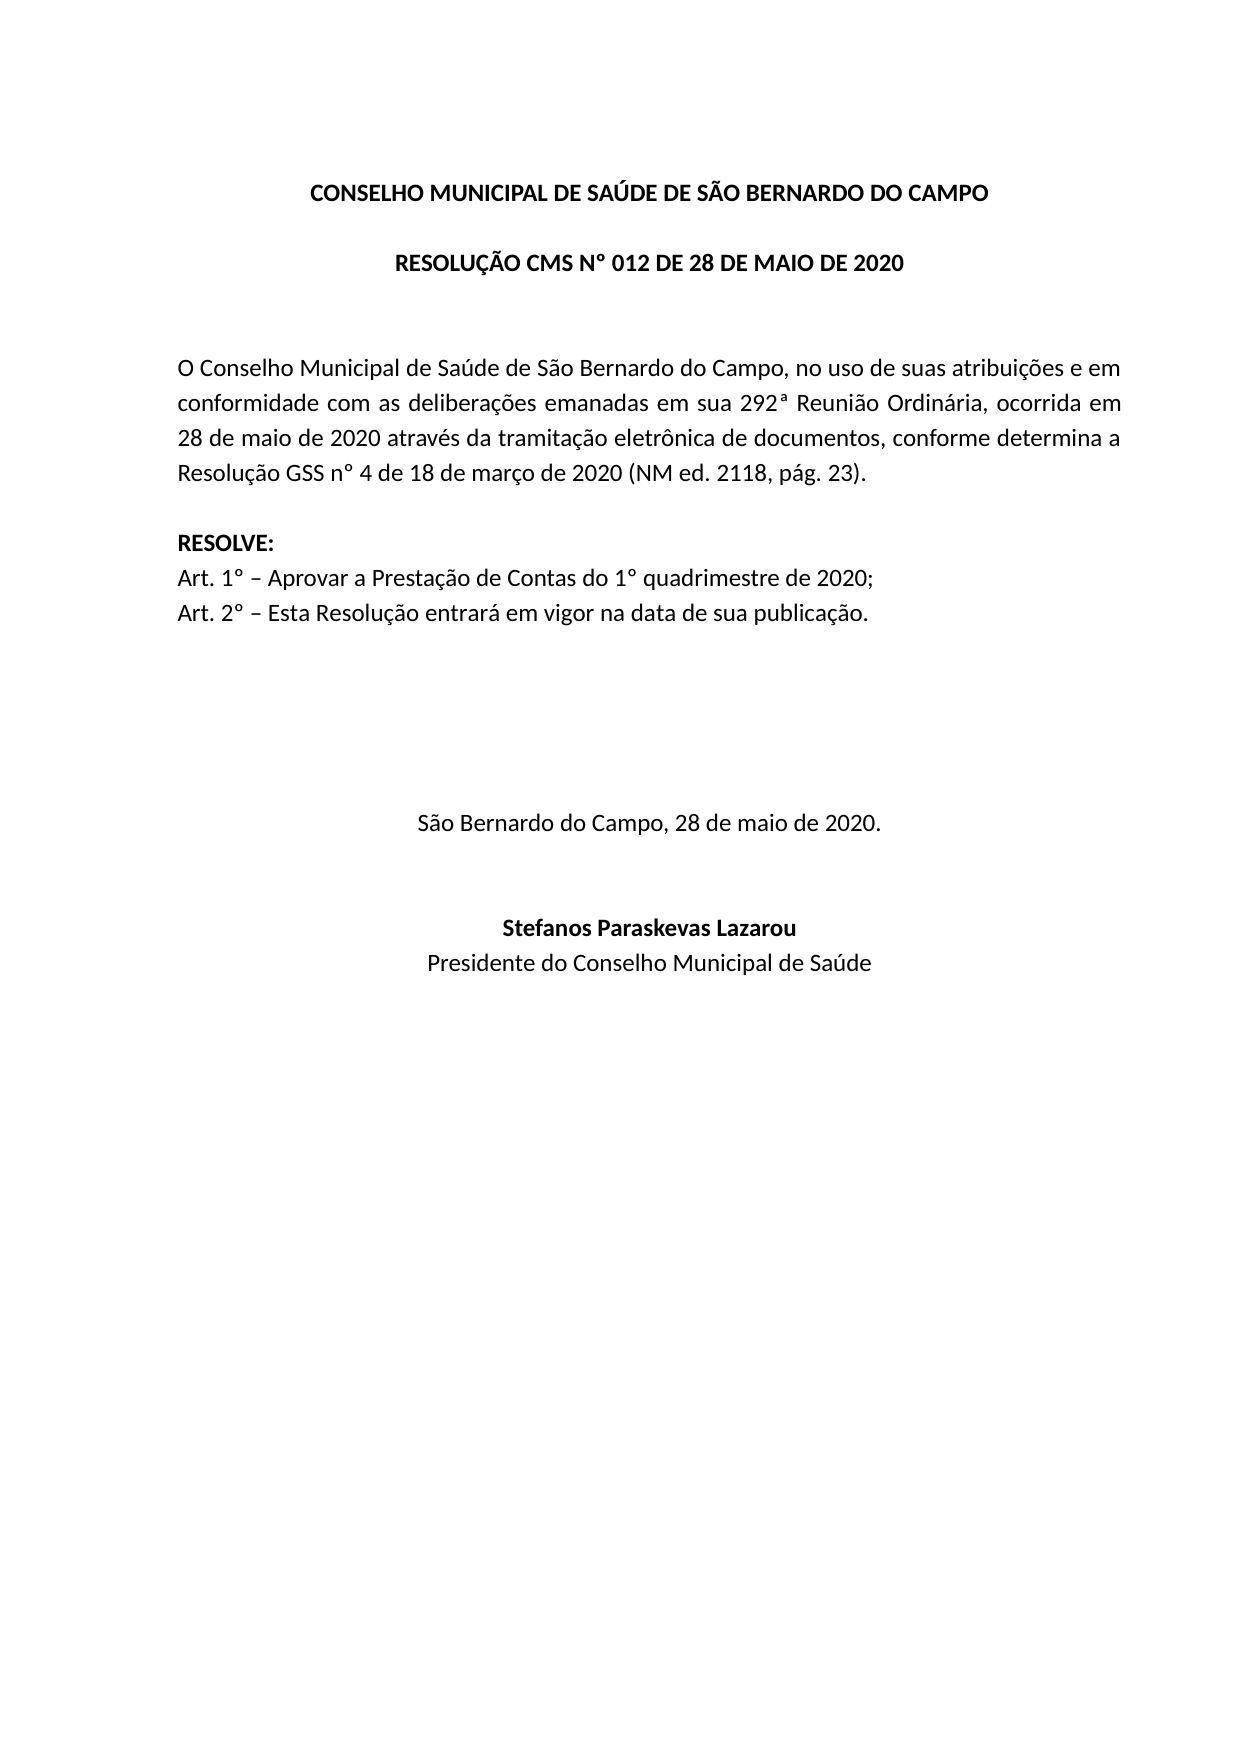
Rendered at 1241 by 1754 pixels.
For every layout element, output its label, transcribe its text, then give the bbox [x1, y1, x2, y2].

text São Bernardo do Campo, 28 de maio de 2020. [177, 807, 1122, 838]
text RESOLUÇÃO CMS Nº 012 DE 28 DE MAIO DE 2020 [177, 247, 1122, 278]
text O Conselho Municipal de Saúde de São Bernardo do Campo, no uso de suas atribuições e em conformidade com as deliberações emanadas em sua 292ª Reunião Ordinária, ocorrida em 28 de maio de 2020 através da tramitação eletrônica de documentos, conforme determina a Resolução GSS nº 4 de 18 de março de 2020 (NM ed. 2118, pág. 23). [177, 352, 1122, 488]
list Art. 1º – Aprovar a Prestação de Contas do 1º quadrimestre de 2020; [177, 562, 1122, 593]
text RESOLVE: [177, 527, 1122, 558]
list Art. 2º – Esta Resolução entrará em vigor na data de sua publicação. [177, 597, 1122, 628]
text Presidente do Conselho Municipal de Saúde [177, 947, 1122, 978]
text Stefanos Paraskevas Lazarou [177, 912, 1122, 943]
text CONSELHO MUNICIPAL DE SAÚDE DE SÃO BERNARDO DO CAMPO [177, 177, 1122, 208]
